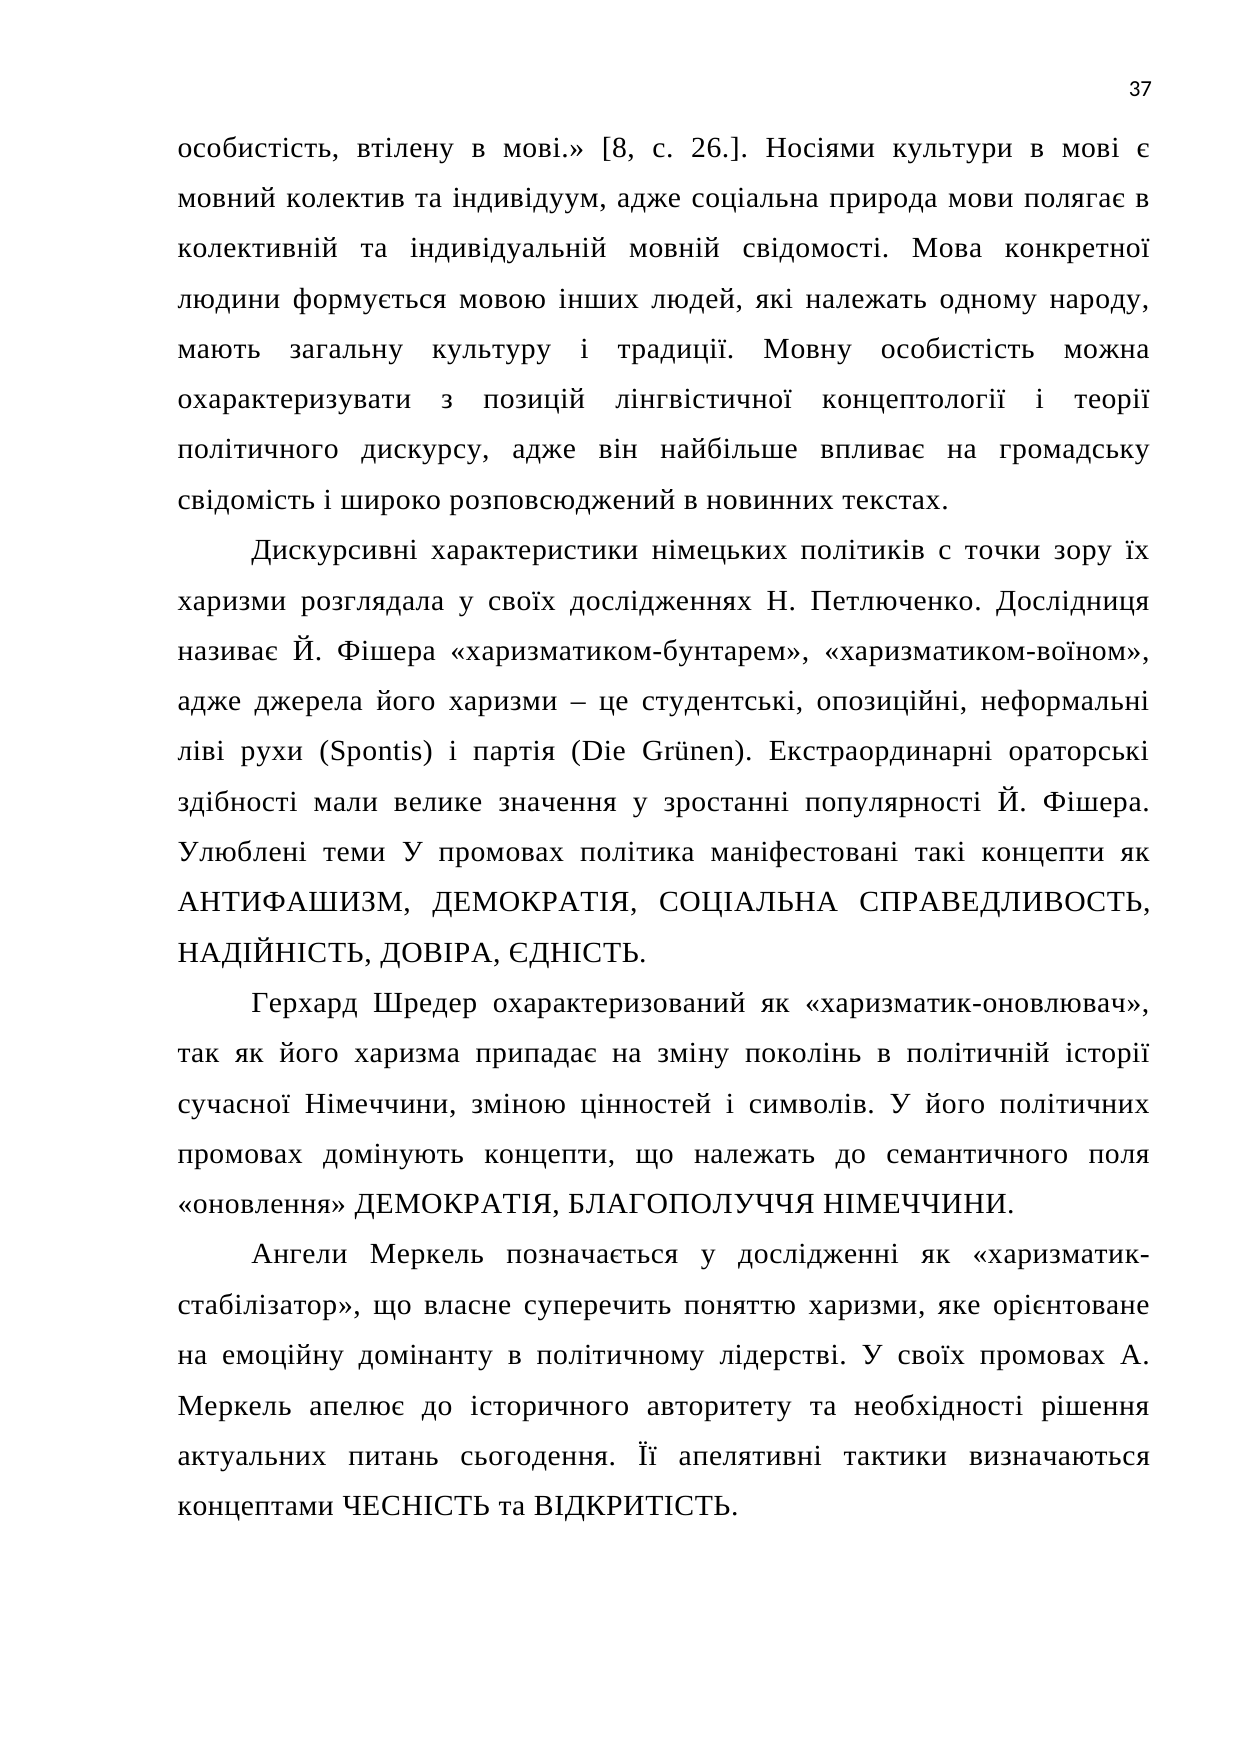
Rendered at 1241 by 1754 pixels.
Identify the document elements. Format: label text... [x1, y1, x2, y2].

text Герхард Шредер охарактеризований як «харизматик-оновлювач», так як його харизма припадає на зміну поколінь в політичній історії сучасної Німеччини, зміною цінностей і символів. У його політичних промовах домінують концепти, що належать до семантичного поля «оновлення» ДЕМОКРАТІЯ, БЛАГОПОЛУЧЧЯ НІМЕЧЧИНИ. [177, 985, 1152, 1220]
text Дискурсивні характеристики німецьких політиків с точки зору їх харизми розглядала у своїх дослідженнях Н. Петлюченко. Дослідниця називає Й. Фішера «харизматиком-бунтарем», «харизматиком-воїном», адже джерела його харизми – це студентські, опозиційні, неформальні ліві рухи (Spontis) і партія (Die Grünen). Екстраординарні ораторські здібності мали велике значення у зростанні популярності Й. Фішера. Улюблені теми У промовах політика маніфестовані такі концепти як АНТИФАШИЗМ, ДЕМОКРАТІЯ, СОЦІАЛЬНА СПРАВЕДЛИВОСТЬ, НАДІЙНІСТЬ, ДОВІРА, ЄДНІСТЬ. [177, 532, 1152, 968]
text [177, 130, 1152, 516]
text Ангели Меркель позначається у дослідженні як «харизматик-стабілізатор», що власне суперечить поняттю харизми, яке орієнтоване на емоційну домінанту в політичному лідерстві. У своїх промовах А. Меркель апелює до історичного авторитету та необхідності рішення актуальних питань сьогодення. Її апелятивні тактики визначаються концептами ЧЕСНІСТЬ та ВІДКРИТІСТЬ. [177, 1237, 1152, 1522]
